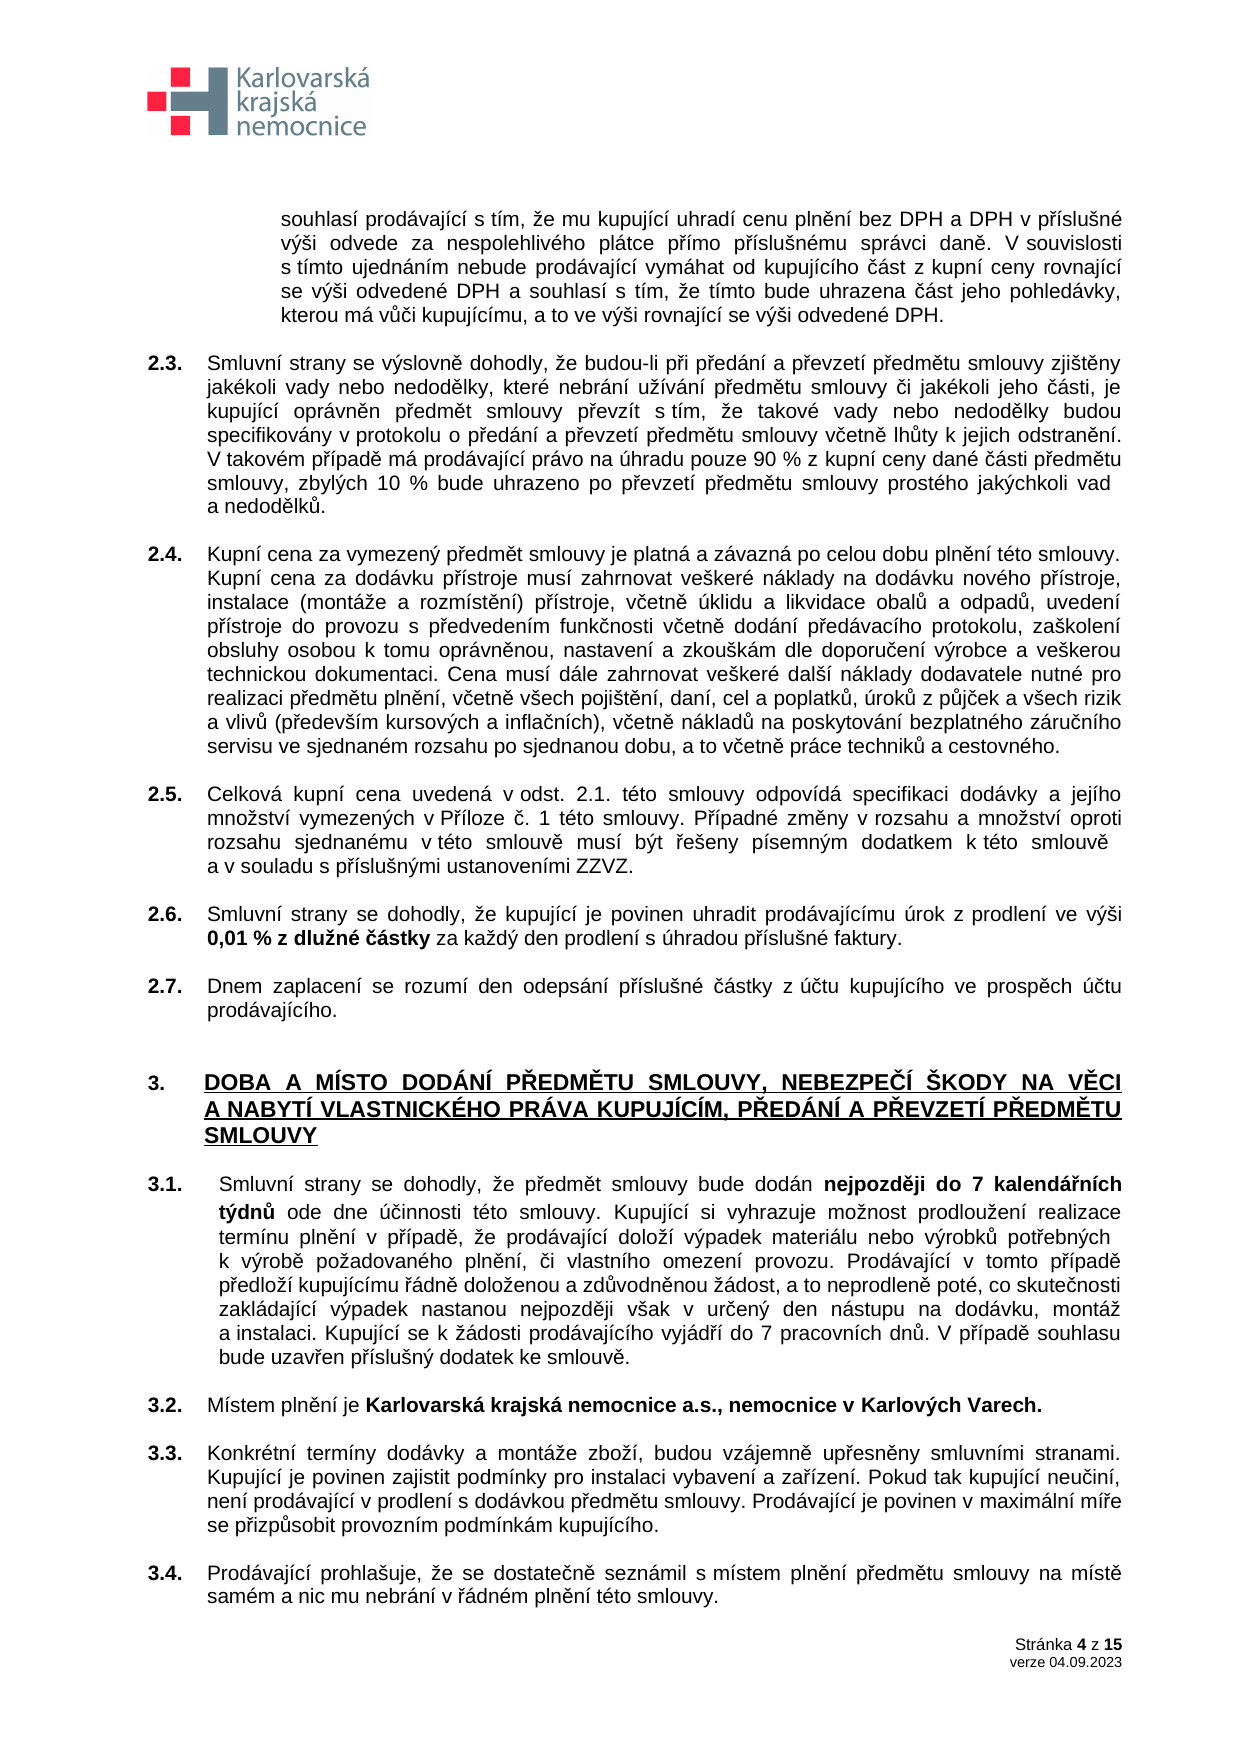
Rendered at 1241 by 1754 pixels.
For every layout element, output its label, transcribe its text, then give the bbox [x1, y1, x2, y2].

list Konkrétní termíny dodávky a montáže zboží, budou vzájemně upřesněny smluvními stranami. Kupující je povinen zajistit podmínky pro instalaci vybavení a zařízení. Pokud tak kupující neučiní, není prodávající v prodlení s dodávkou předmětu smlouvy. Prodávající je povinen v maximální míře se přizpůsobit provozním podmínkám kupujícího. [148, 1441, 1122, 1536]
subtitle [207, 207, 1122, 327]
subtitle Prodávající prohlašuje, že se dostatečně seznámil s místem plnění předmětu smlouvy na místě samém a nic mu nebrání v řádném plnění této smlouvy. [148, 1560, 1122, 1608]
subtitle Smluvní strany se dohodly, že kupující je povinen uhradit prodávajícímu úrok z prodlení ve výši 0,01 % z dlužné částky za každý den prodlení s úhradou příslušné faktury. [148, 902, 1122, 949]
picture [147, 67, 373, 136]
subtitle Celková kupní cena uvedená v odst. 2.1. této smlouvy odpovídá specifikaci dodávky a jejího množství vymezených v Příloze č. 1 této smlouvy. Případné změny v rozsahu a množství oproti rozsahu sjednanému v této smlouvě musí být řešeny písemným dodatkem k této smlouvě a v souladu s příslušnými ustanoveními ZZVZ. [148, 782, 1122, 878]
subtitle Kupní cena za vymezený předmět smlouvy je platná a závazná po celou dobu plnění této smlouvy. Kupní cena za dodávku přístroje musí zahrnovat veškeré náklady na dodávku nového přístroje, instalace (montáže a rozmístění) přístroje, včetně úklidu a likvidace obalů a odpadů, uvedení přístroje do provozu s předvedením funkčnosti včetně dodání předávacího protokolu, zaškolení obsluhy osobou k tomu oprávněnou, nastavení a zkouškám dle doporučení výrobce a veškerou technickou dokumentaci. Cena musí dále zahrnovat veškeré další náklady dodavatele nutné pro realizaci předmětu plnění, včetně všech pojištění, daní, cel a poplatků, úroků z půjček a všech rizik a vlivů (především kursových a inflačních), včetně nákladů na poskytování bezplatného záručního servisu ve sjednaném rozsahu po sjednanou dobu, a to včetně práce techniků a cestovného. [148, 542, 1122, 758]
subtitle Dnem zaplacení se rozumí den odepsání příslušné částky z účtu kupujícího ve prospěch účtu prodávajícího. [148, 973, 1122, 1021]
list Smluvní strany se dohodly, že předmět smlouvy bude dodán nejpozději do 7 kalendářních týdnů ode dne účinnosti této smlouvy. Kupující si vyhrazuje možnost prodloužení realizace termínu plnění v případě, že prodávající doloží výpadek materiálu nebo výrobků potřebných k výrobě požadovaného plnění, či vlastního omezení provozu. Prodávající v tomto případě předloží kupujícímu řádně doloženou a zdůvodněnou žádost, a to neprodleně poté, co skutečnosti zakládající výpadek nastanou nejpozději však v určený den nástupu na dodávku, montáž a instalaci. Kupující se k žádosti prodávajícího vyjádří do 7 pracovních dnů. V případě souhlasu bude uzavřen příslušný dodatek ke smlouvě. [148, 1172, 1122, 1369]
list Místem plnění je Karlovarská krajská nemocnice a.s., nemocnice v Karlových Varech. [148, 1393, 1122, 1417]
list DOBA A MÍSTO DODÁNÍ PŘEDMĚTU SMLOUVY, NEBEZPEČÍ ŠKODY NA VĚCI A NABYTÍ VLASTNICKÉHO PRÁVA KUPUJÍCÍM, předání a převzetí předmětu smlouvy [148, 1069, 1122, 1148]
subtitle Smluvní strany se výslovně dohodly, že budou-li při předání a převzetí předmětu smlouvy zjištěny jakékoli vady nebo nedodělky, které nebrání užívání předmětu smlouvy či jakékoli jeho části, je kupující oprávněn předmět smlouvy převzít s tím, že takové vady nebo nedodělky budou specifikovány v protokolu o předání a převzetí předmětu smlouvy včetně lhůty k jejich odstranění. V takovém případě má prodávající právo na úhradu pouze 90 % z kupní ceny dané části předmětu smlouvy, zbylých 10 % bude uhrazeno po převzetí předmětu smlouvy prostého jakýchkoli vad a nedodělků. [148, 351, 1122, 518]
